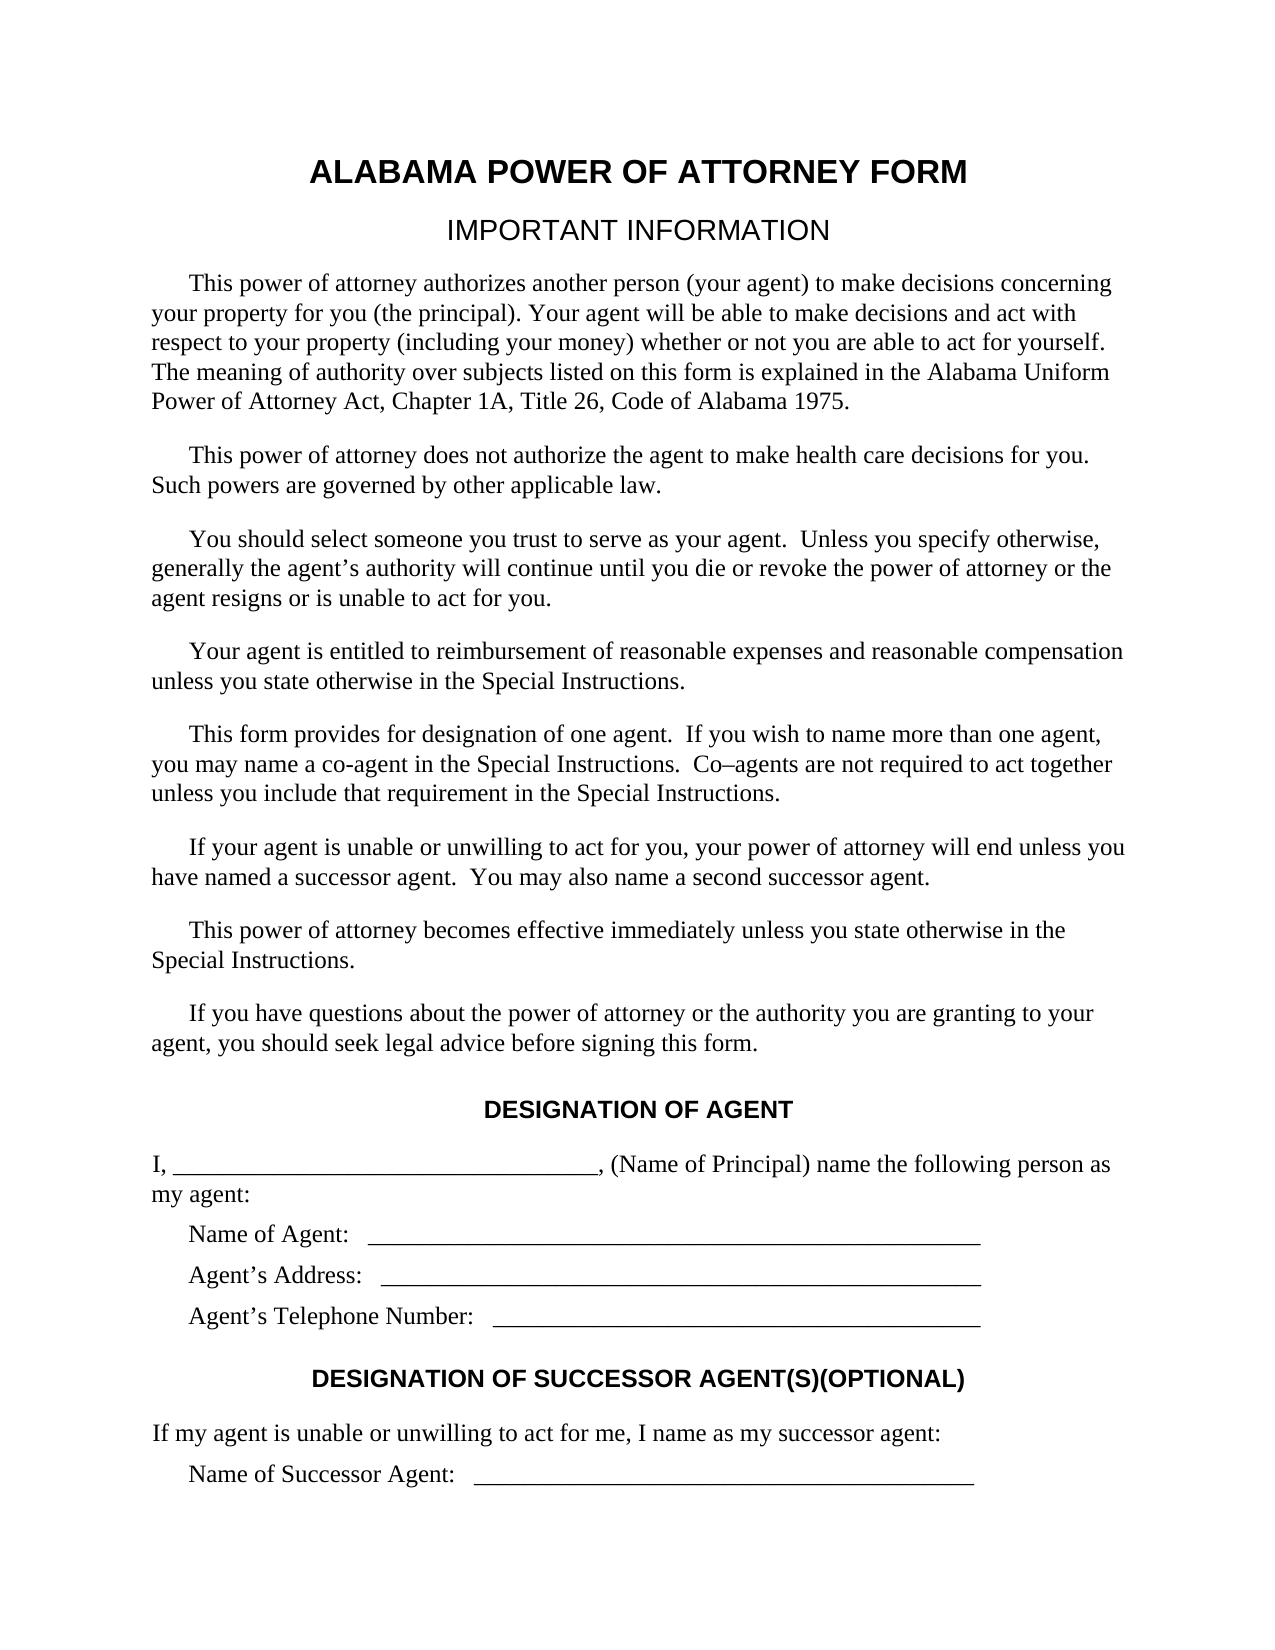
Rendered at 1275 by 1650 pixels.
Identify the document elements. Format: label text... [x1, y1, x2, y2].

text Agent’s Address: ________________________________________________ [187, 1261, 1126, 1289]
subtitle DESIGNATION OF AGENT [151, 1095, 1126, 1124]
text IMPORTANT INFORMATION [151, 213, 1126, 247]
text Your agent is entitled to reimbursement of reasonable expenses and reasonable compensation unless you state otherwise in the Special Instructions. [151, 636, 1126, 694]
text This form provides for designation of one agent. If you wish to name more than one agent, you may name a co-agent in the Special Instructions. Co–agents are not required to act together unless you include that requirement in the Special Instructions. [151, 719, 1126, 807]
text If you have questions about the power of attorney or the authority you are granting to your agent, you should seek legal advice before signing this form. [151, 998, 1126, 1057]
text If my agent is unable or unwilling to act for me, I name as my successor agent: [151, 1418, 1126, 1447]
text If your agent is unable or unwilling to act for you, your power of attorney will end unless you have named a successor agent. You may also name a second successor agent. [151, 832, 1126, 890]
text This power of attorney authorizes another person (your agent) to make decisions concerning your property for you (the principal). Your agent will be able to make decisions and act with respect to your property (including your money) whether or not you are able to act for yourself. The meaning of authority over subjects listed on this form is explained in the Alabama Uniform Power of Attorney Act, Chapter 1A, Title 26, Code of Alabama 1975. [151, 268, 1126, 415]
text I, __________________________________, (Name of Principal) name the following person as my agent: [151, 1149, 1126, 1207]
text ALABAMA POWER OF ATTORNEY FORM [151, 152, 1126, 190]
subtitle DESIGNATION OF SUCCESSOR AGENT(S)(OPTIONAL) [151, 1364, 1126, 1393]
text Name of Successor Agent: ________________________________________ [187, 1459, 1126, 1487]
text This power of attorney becomes effective immediately unless you state otherwise in the Special Instructions. [151, 916, 1126, 974]
text You should select someone you trust to serve as your agent. Unless you specify otherwise, generally the agent’s authority will continue until you die or revoke the power of attorney or the agent resigns or is unable to act for you. [151, 524, 1126, 612]
text Agent’s Telephone Number: _______________________________________ [187, 1301, 1126, 1330]
text This power of attorney does not authorize the agent to make health care decisions for you. Such powers are governed by other applicable law. [151, 440, 1126, 498]
text Name of Agent: _________________________________________________ [187, 1219, 1126, 1248]
